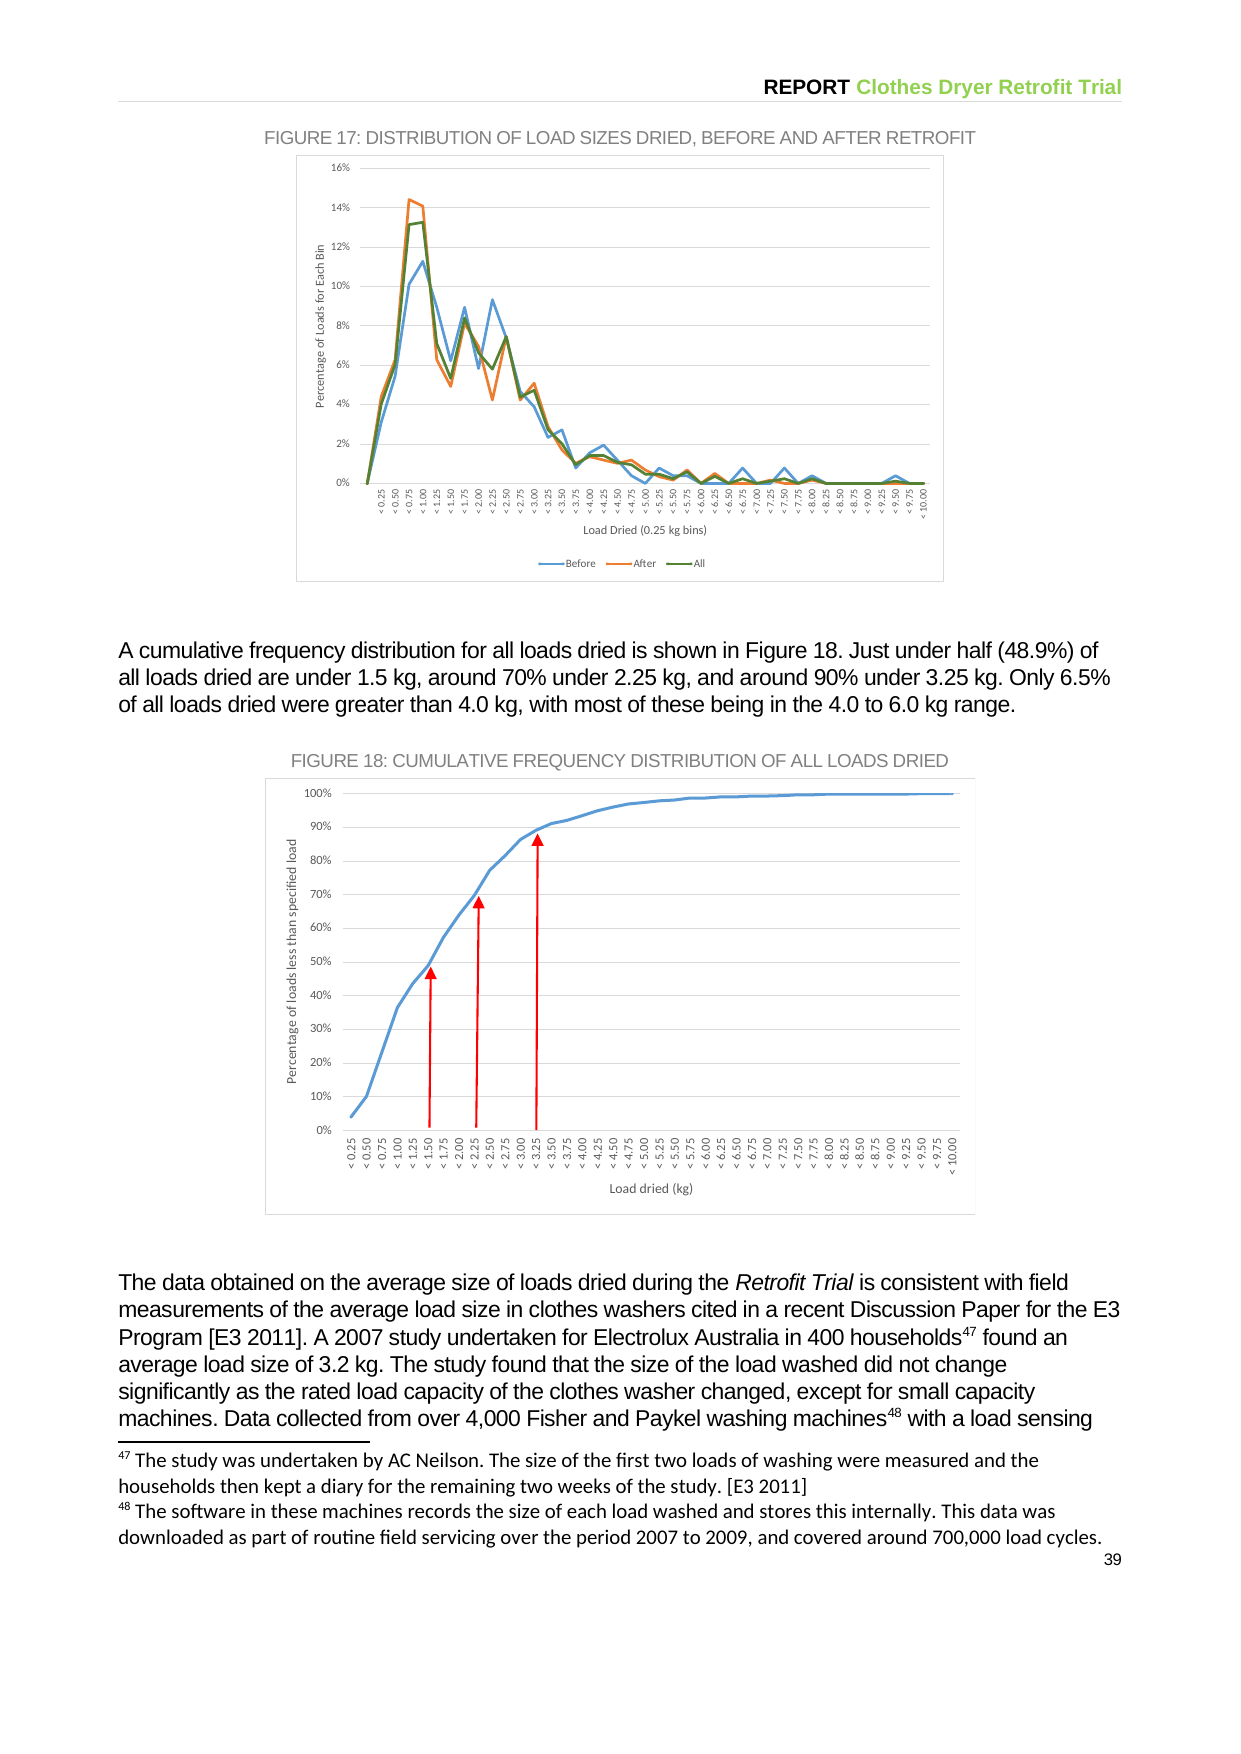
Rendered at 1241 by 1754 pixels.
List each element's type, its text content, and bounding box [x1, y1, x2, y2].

title FIGURE 18: CUMULATIVE FREQUENCY DISTRIBUTION OF ALL LOADS DRIED [118, 744, 1122, 772]
title FIGURE 17: DISTRIBUTION OF LOAD SIZES DRIED, BEFORE AND AFTER RETROFIT [118, 121, 1122, 148]
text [118, 1269, 1122, 1431]
text A cumulative frequency distribution for all loads dried is shown in Figure 18. Just under half (48.9%) of all loads dried are under 1.5 kg, around 70% under 2.25 kg, and around 90% under 3.25 kg. Only 6.5% of all loads dried were greater than 4.0 kg, with most of these being in the 4.0 to 6.0 kg range. [118, 636, 1122, 717]
